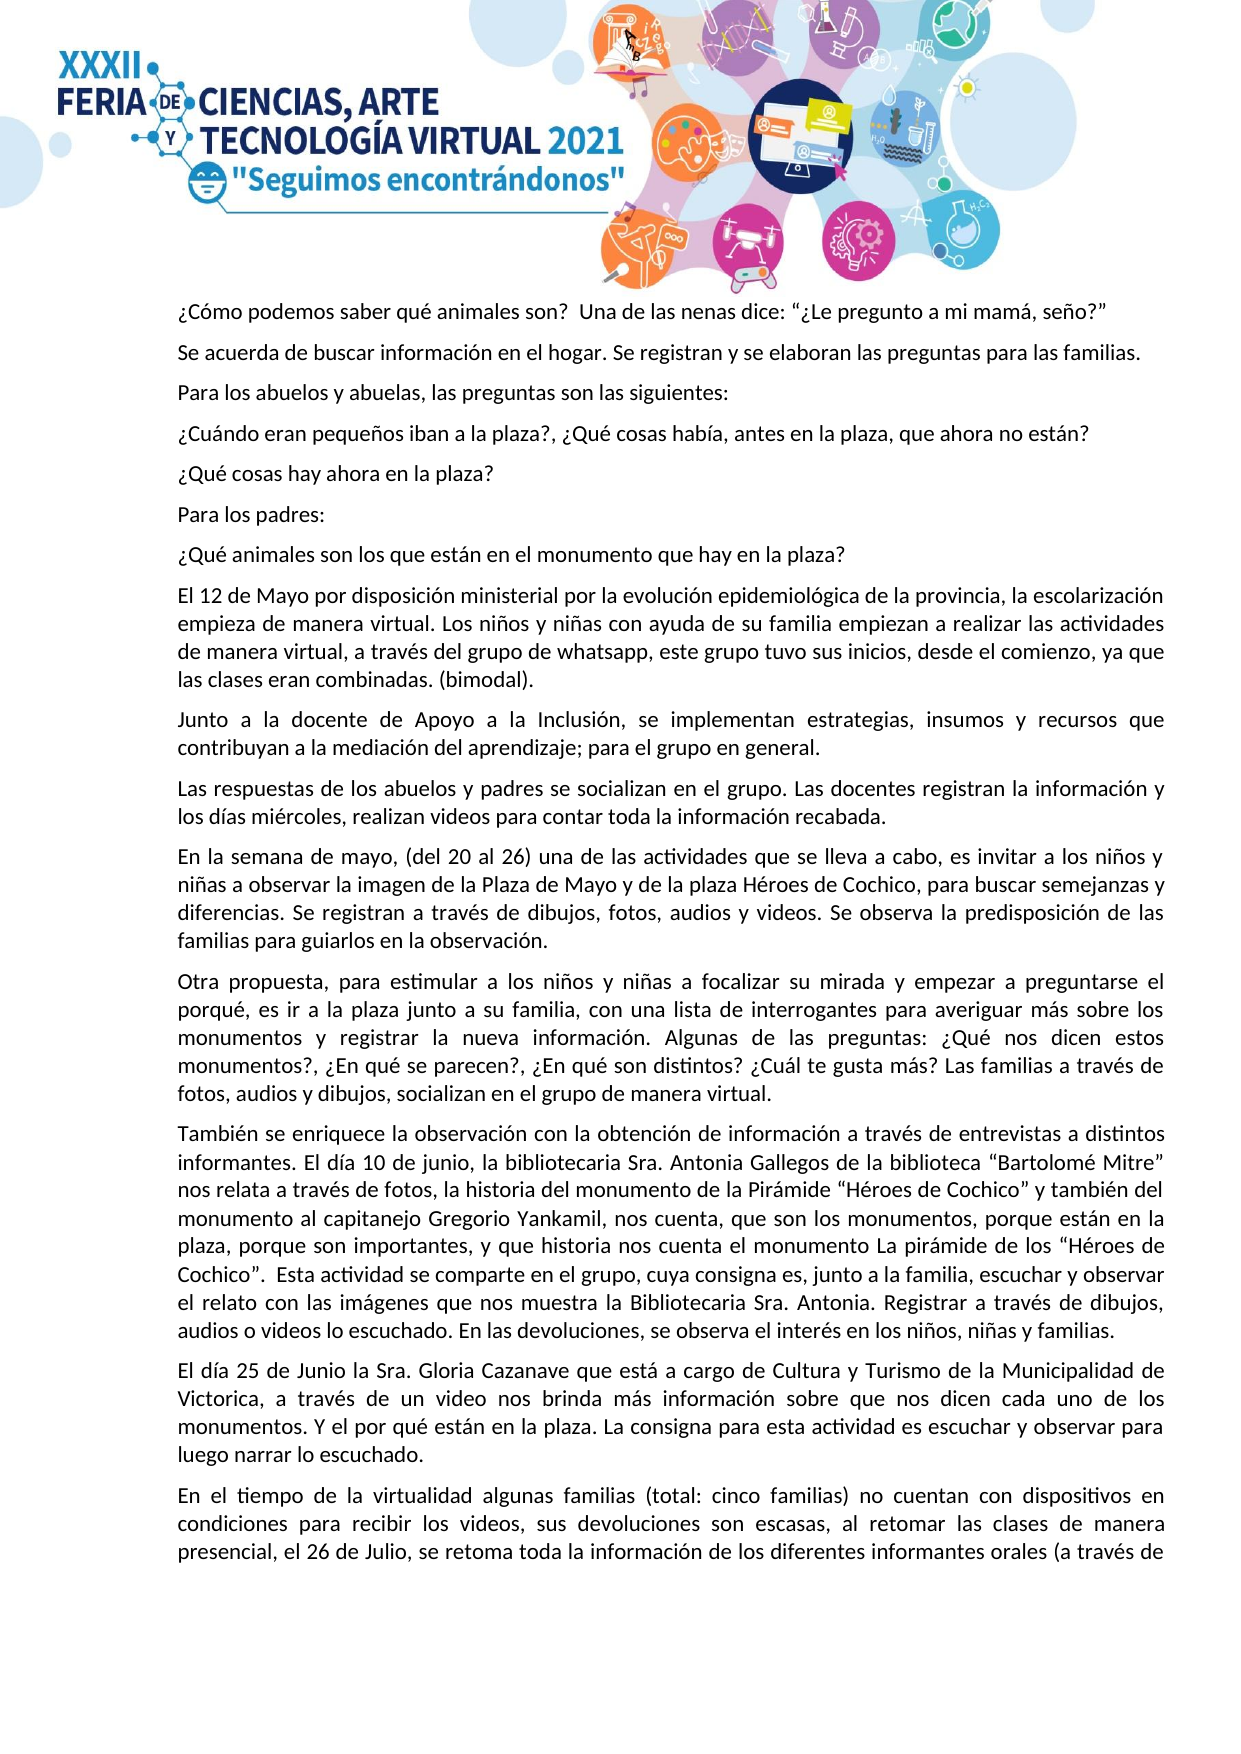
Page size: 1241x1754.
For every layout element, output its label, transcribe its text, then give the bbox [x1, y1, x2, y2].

text ¿Qué cosas hay ahora en la plaza? [177, 459, 1167, 487]
text En la semana de mayo, (del 20 al 26) una de las actividades que se lleva a cabo, es invitar a los niños y niñas a observar la imagen de la Plaza de Mayo y de la plaza Héroes de Cochico, para buscar semejanzas y diferencias. Se registran a través de dibujos, fotos, audios y videos. Se observa la predisposición de las familias para guiarlos en la observación. [177, 842, 1167, 954]
text Para los abuelos y abuelas, las preguntas son las siguientes: [177, 378, 1167, 406]
text El día 25 de Junio la Sra. Gloria Cazanave que está a cargo de Cultura y Turismo de la Municipalidad de Victorica, a través de un video nos brinda más información sobre que nos dicen cada uno de los monumentos. Y el por qué están en la plaza. La consigna para esta actividad es escuchar y observar para luego narrar lo escuchado. [177, 1356, 1167, 1468]
text ¿Cuándo eran pequeños iban a la plaza?, ¿Qué cosas había, antes en la plaza, que ahora no están? [177, 419, 1167, 447]
text También se enriquece la observación con la obtención de información a través de entrevistas a distintos informantes. El día 10 de junio, la bibliotecaria Sra. Antonia Gallegos de la biblioteca “Bartolomé Mitre” nos relata a través de fotos, la historia del monumento de la Pirámide “Héroes de Cochico” y también del monumento al capitanejo Gregorio Yankamil, nos cuenta, que son los monumentos, porque están en la plaza, porque son importantes, y que historia nos cuenta el monumento La pirámide de los “Héroes de Cochico”. Esta actividad se comparte en el grupo, cuya consigna es, junto a la familia, escuchar y observar el relato con las imágenes que nos muestra la Bibliotecaria Sra. Antonia. Registrar a través de dibujos, audios o videos lo escuchado. En las devoluciones, se observa el interés en los niños, niñas y familias. [177, 1119, 1167, 1344]
text El 12 de Mayo por disposición ministerial por la evolución epidemiológica de la provincia, la escolarización empieza de manera virtual. Los niños y niñas con ayuda de su familia empiezan a realizar las actividades de manera virtual, a través del grupo de whatsapp, este grupo tuvo sus inicios, desde el comienzo, ya que las clases eran combinadas. (bimodal). [177, 581, 1167, 693]
text Junto a la docente de Apoyo a la Inclusión, se implementan estrategias, insumos y recursos que contribuyan a la mediación del aprendizaje; para el grupo en general. [177, 705, 1167, 761]
picture [0, 0, 1241, 297]
text Se acuerda de buscar información en el hogar. Se registran y se elaboran las preguntas para las familias. [177, 338, 1167, 366]
text ¿Qué animales son los que están en el monumento que hay en la plaza? [177, 540, 1167, 568]
text Las respuestas de los abuelos y padres se socializan en el grupo. Las docentes registran la información y los días miércoles, realizan videos para contar toda la información recabada. [177, 774, 1167, 830]
text ¿Cómo podemos saber qué animales son? Una de las nenas dice: “¿Le pregunto a mi mamá, seño?” [177, 297, 1167, 325]
text Otra propuesta, para estimular a los niños y niñas a focalizar su mirada y empezar a preguntarse el porqué, es ir a la plaza junto a su familia, con una lista de interrogantes para averiguar más sobre los monumentos y registrar la nueva información. Algunas de las preguntas: ¿Qué nos dicen estos monumentos?, ¿En qué se parecen?, ¿En qué son distintos? ¿Cuál te gusta más? Las familias a través de fotos, audios y dibujos, socializan en el grupo de manera virtual. [177, 967, 1167, 1107]
text Para los padres: [177, 500, 1167, 528]
